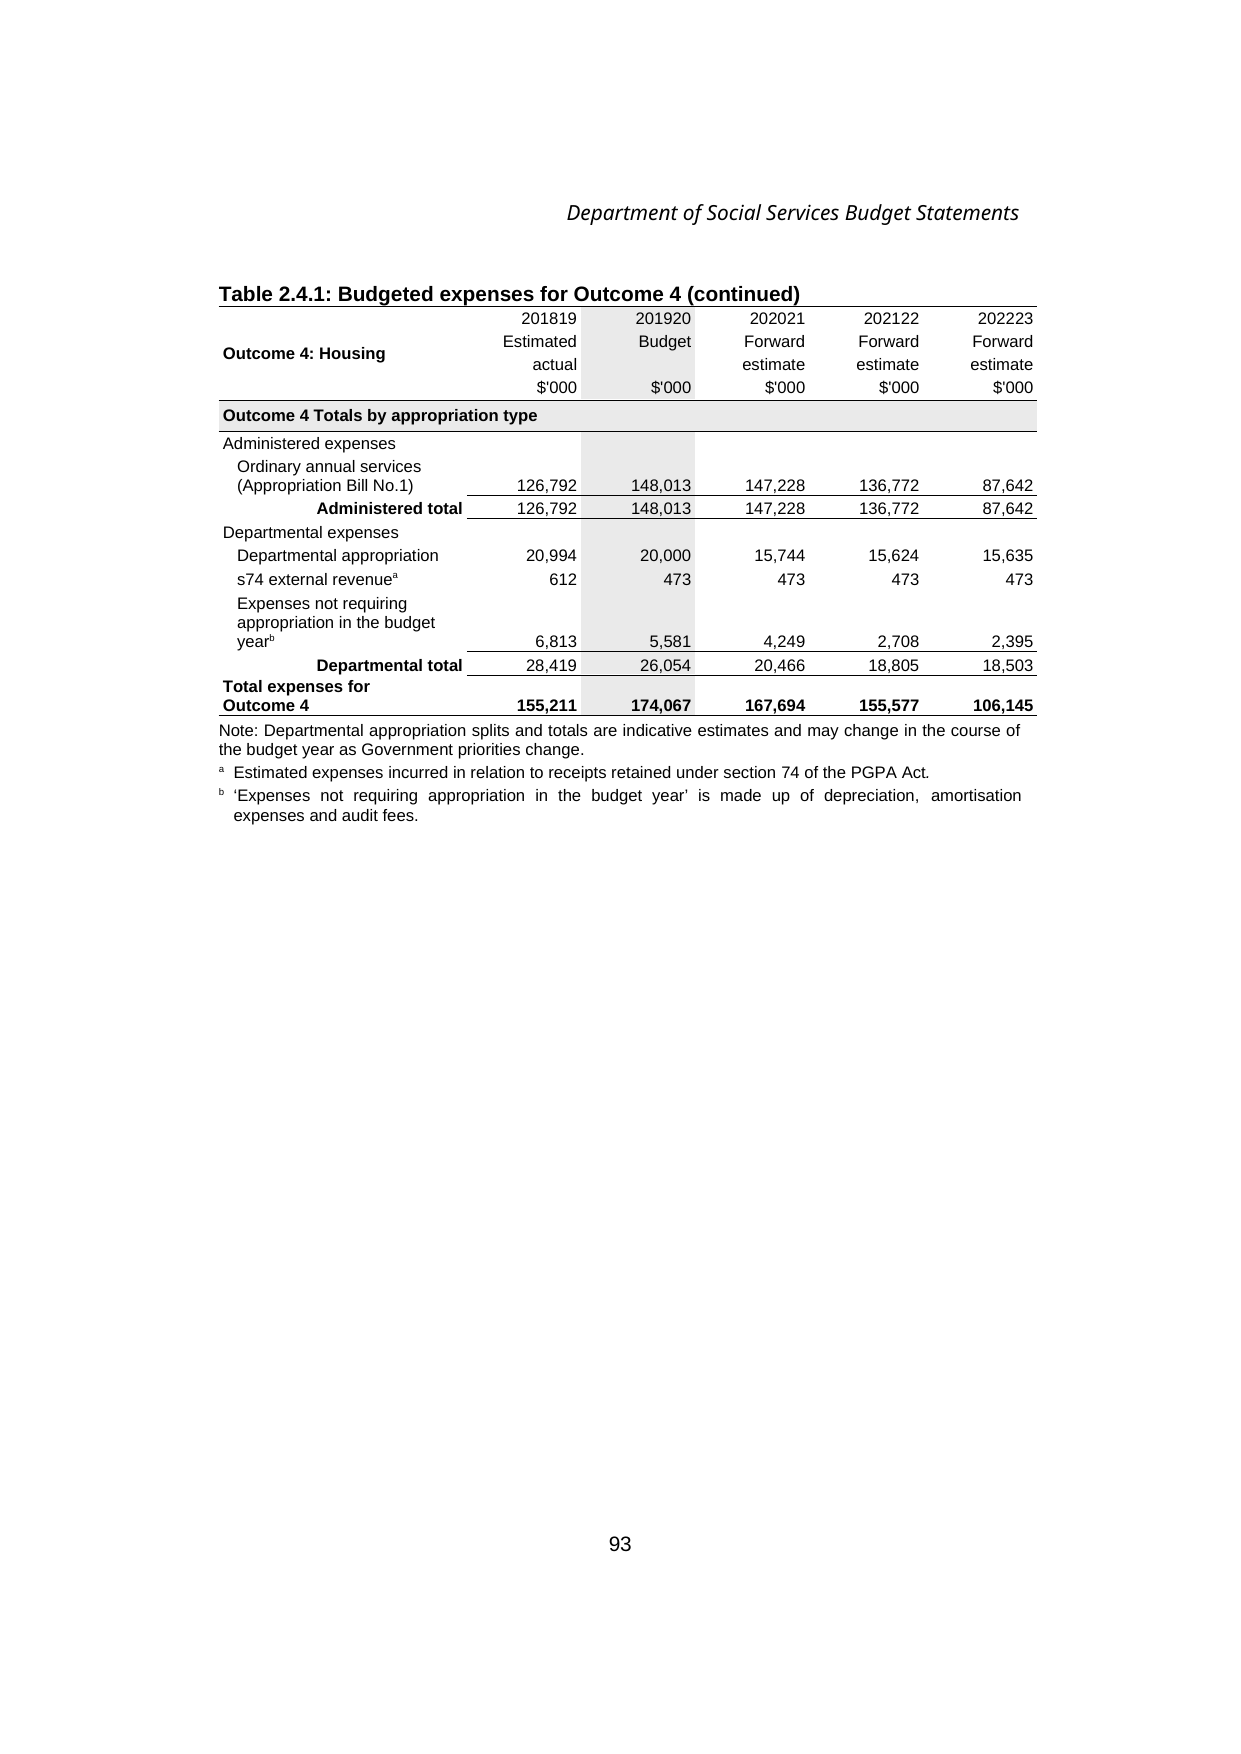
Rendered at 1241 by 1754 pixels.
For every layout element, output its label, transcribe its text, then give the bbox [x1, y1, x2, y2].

subtitle Table 2.4.1: Budgeted expenses for Outcome 4 (continued) [218, 282, 1022, 306]
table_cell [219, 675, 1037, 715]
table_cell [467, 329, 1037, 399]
text Note: Departmental appropriation splits and totals are indicative estimates and may change in the course of the budget year as Government priorities change. [218, 720, 1022, 759]
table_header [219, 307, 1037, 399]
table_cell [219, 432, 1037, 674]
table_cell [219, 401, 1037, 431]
text b ‘Expenses not requiring appropriation in the budget year’ is made up of depreciation, amortisation expenses and audit fees. [218, 786, 1022, 824]
text a Estimated expenses incurred in relation to receipts retained under section 74 of the PGPA Act. [218, 763, 1022, 782]
